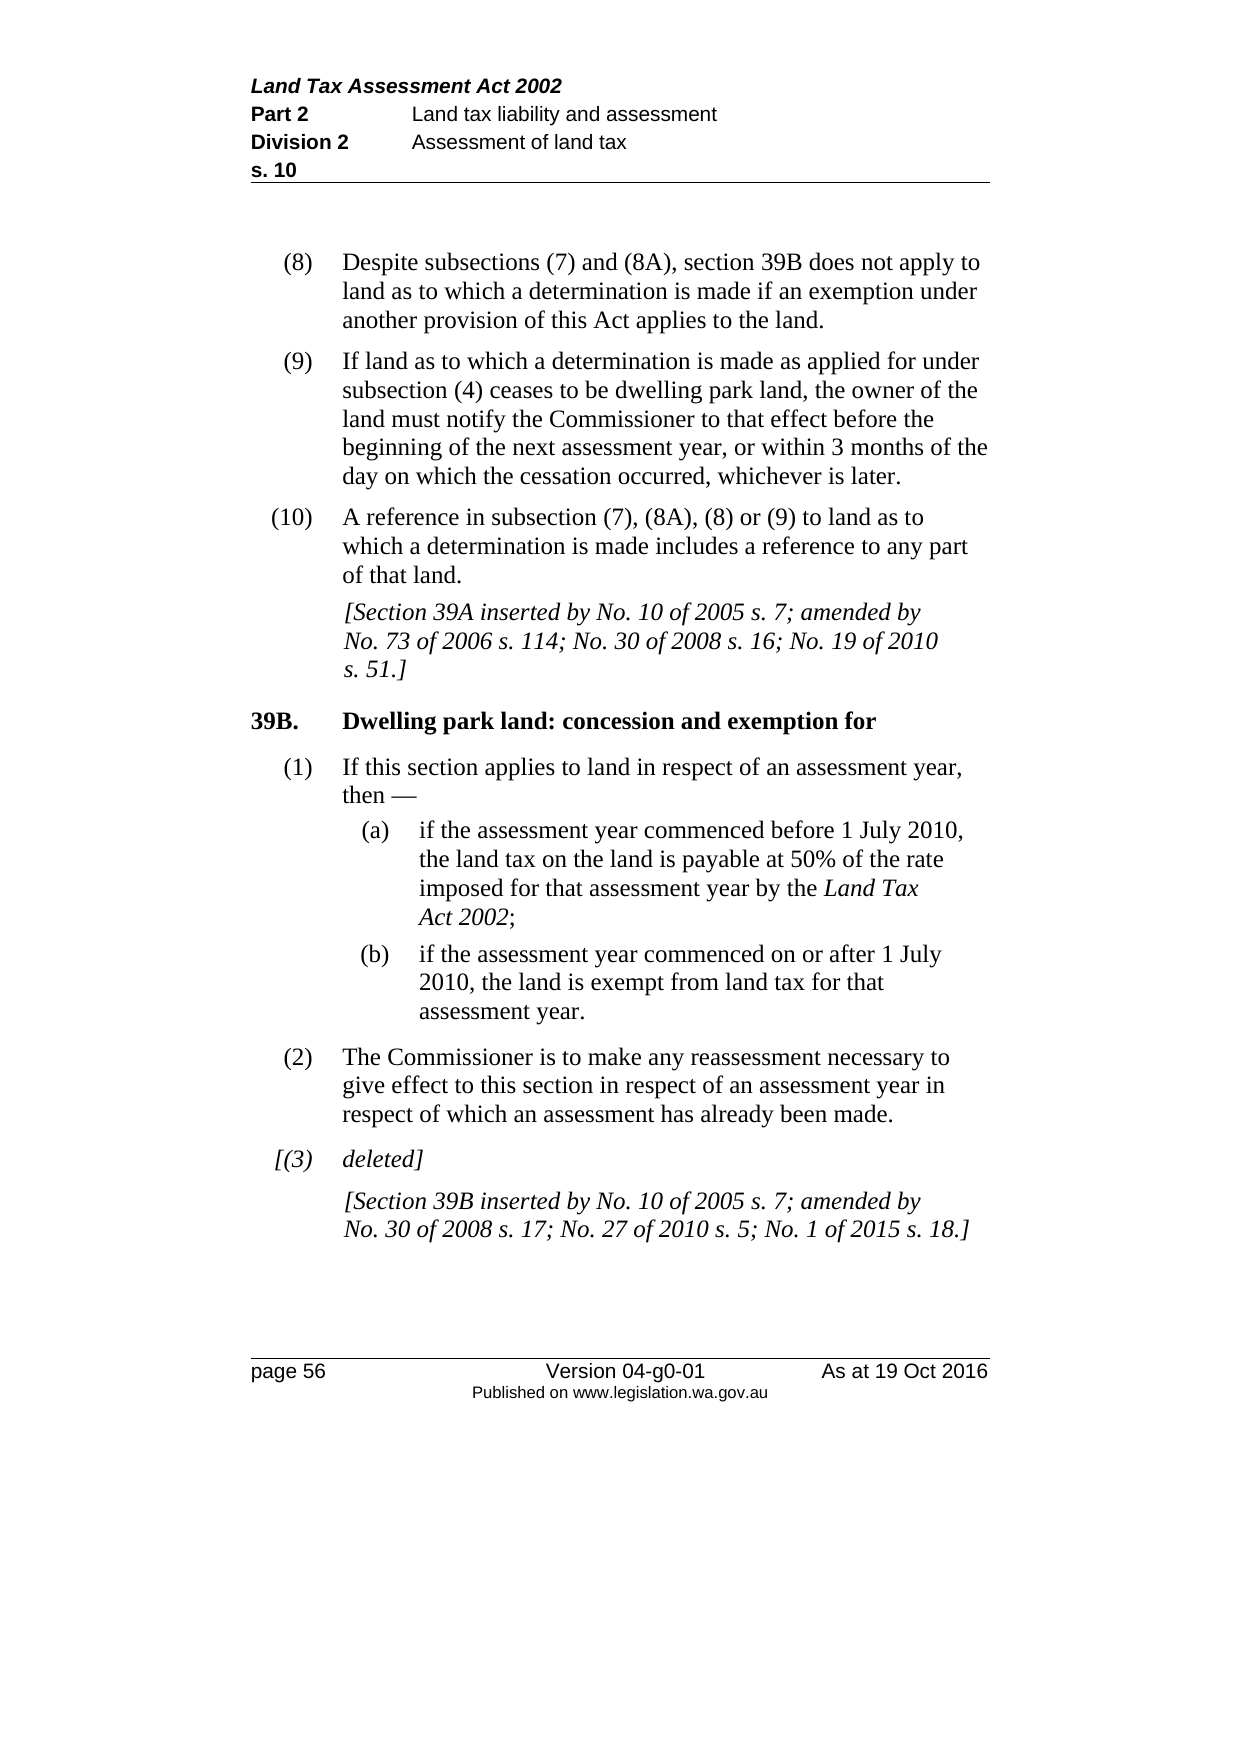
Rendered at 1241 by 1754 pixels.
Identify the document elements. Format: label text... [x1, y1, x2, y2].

subtitle 39B. Dwelling park land: concession and exemption for [251, 706, 990, 735]
text (10) A reference in subsection (7), (8A), (8) or (9) to land as to which a determination is made includes a reference to any part of that land. [251, 502, 990, 589]
text [Section 39A inserted by No. 10 of 2005 s. 7; amended by No. 73 of 2006 s. 114; No. 30 of 2008 s. 16; No. 19 of 2010 s. 51.] [251, 597, 990, 683]
text [Section 39B inserted by No. 10 of 2005 s. 7; amended by No. 30 of 2008 s. 17; No. 27 of 2010 s. 5; No. 1 of 2015 s. 18.] [251, 1186, 990, 1243]
text (9) If land as to which a determination is made as applied for under subsection (4) ceases to be dwelling park land, the owner of the land must notify the Commissioner to that effect before the beginning of the next assessment year, or within 3 months of the day on which the cessation occurred, whichever is later. [251, 346, 990, 490]
text [(3) deleted] [251, 1144, 990, 1173]
text (2) The Commissioner is to make any reassessment necessary to give effect to this section in respect of an assessment year in respect of which an assessment has already been made. [251, 1042, 990, 1128]
text (1) If this section applies to land in respect of an assessment year, then — [251, 752, 990, 809]
text (b) if the assessment year commenced on or after 1 July 2010, the land is exempt from land tax for that assessment year. [251, 939, 990, 1025]
text (8) Despite subsections (7) and (8A), section 39B does not apply to land as to which a determination is made if an exemption under another provision of this Act applies to the land. [251, 247, 990, 334]
text (a) if the assessment year commenced before 1 July 2010, the land tax on the land is payable at 50% of the rate imposed for that assessment year by the Land Tax Act 2002; [251, 815, 990, 930]
